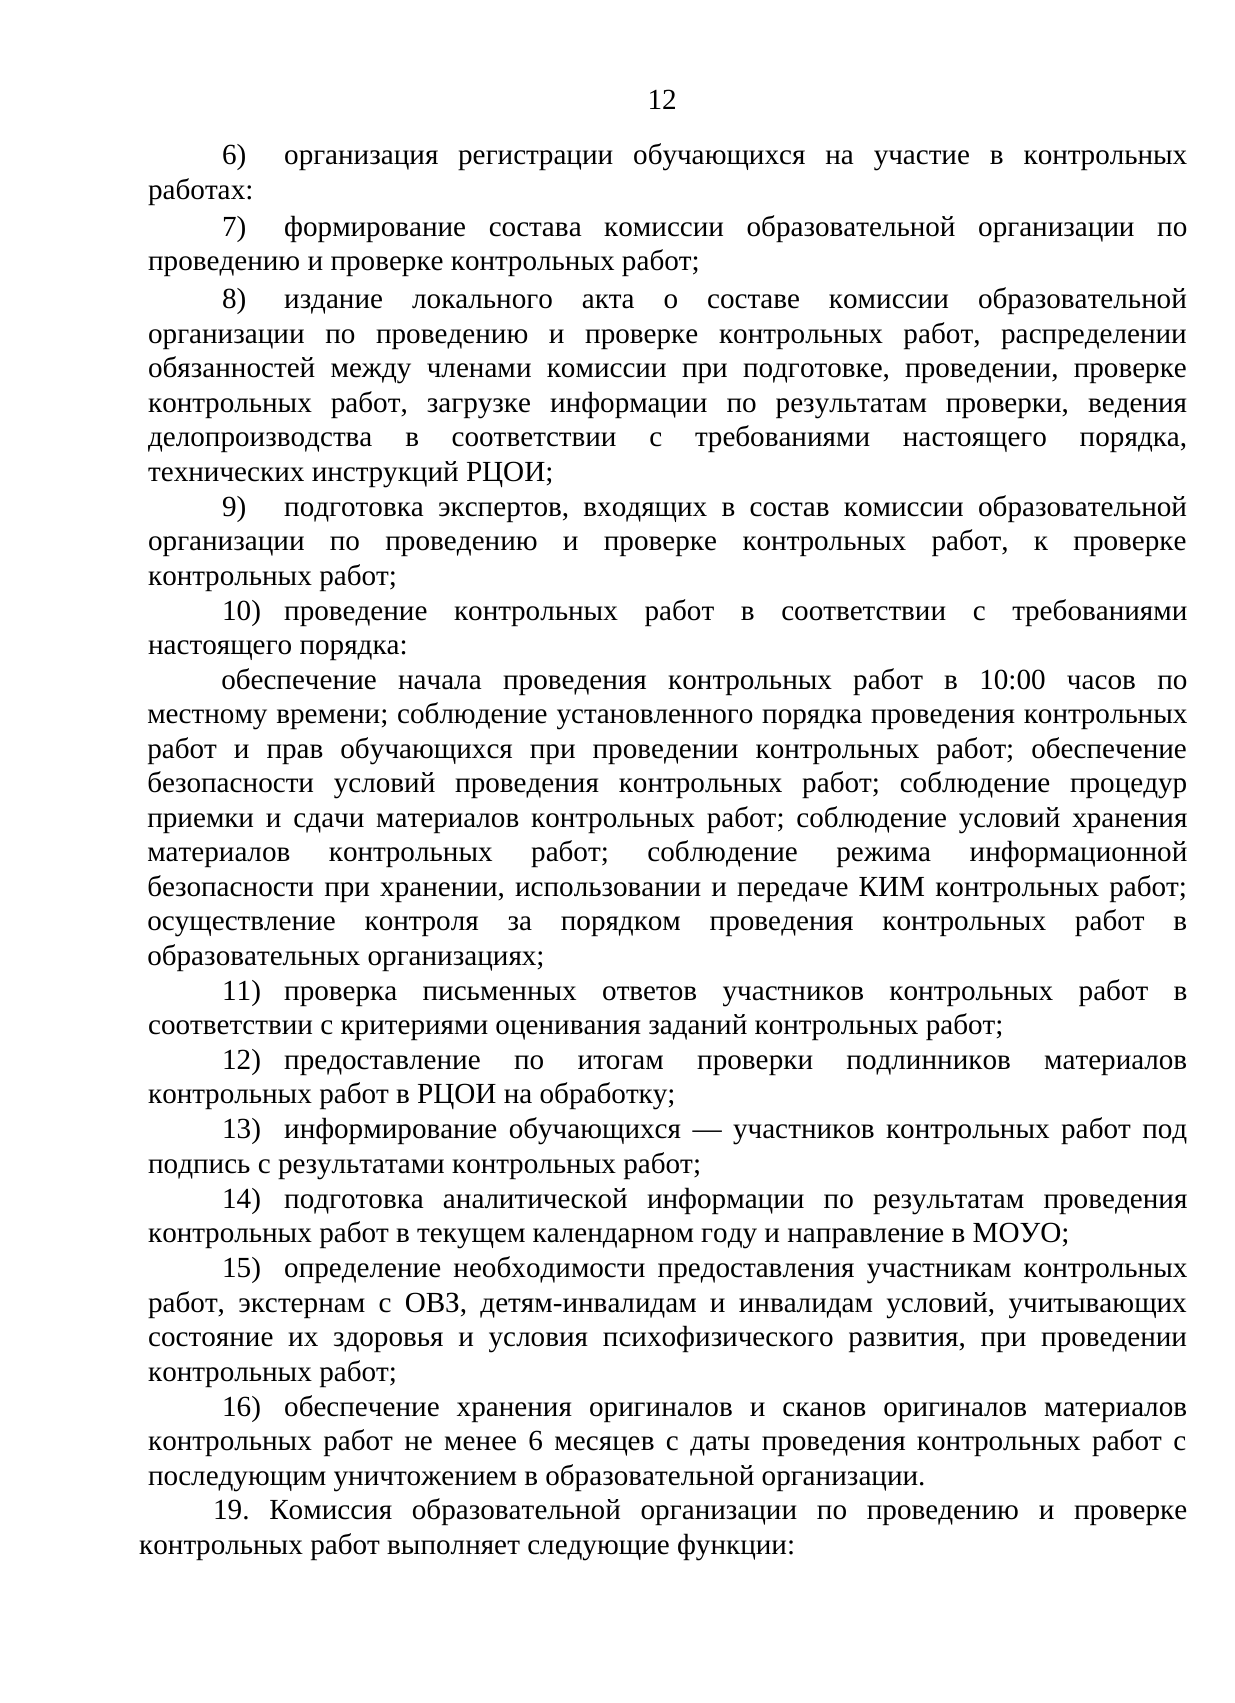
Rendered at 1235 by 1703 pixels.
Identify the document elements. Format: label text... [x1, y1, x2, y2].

text 19. Комиссия образовательной организации по проведению и проверке контрольных работ выполняет следующие функции: [139, 1492, 1188, 1561]
list формирование состава комиссии образовательной организации по проведению и проверке контрольных работ; [148, 209, 1188, 277]
list проверка письменных ответов участников контрольных работ в соответствии с критериями оценивания заданий контрольных работ; [148, 973, 1188, 1041]
list предоставление по итогам проверки подлинников материалов контрольных работ в РЦОИ на обработку; [148, 1042, 1188, 1110]
list обеспечение хранения оригиналов и сканов оригиналов материалов контрольных работ не менее 6 месяцев с даты проведения контрольных работ с последующим уничтожением в образовательной организации. [148, 1389, 1188, 1491]
list информирование обучающихся — участников контрольных работ под подпись с результатами контрольных работ; [148, 1112, 1188, 1179]
list проведение контрольных работ в соответствии с требованиями настоящего порядка: [148, 593, 1188, 661]
list определение необходимости предоставления участникам контрольных работ, экстернам с ОВЗ, детям-инвалидам и инвалидам условий, учитывающих состояние их здоровья и условия психофизического развития, при проведении контрольных работ; [148, 1250, 1188, 1387]
list издание локального акта о составе комиссии образовательной организации по проведению и проверке контрольных работ, распределении обязанностей между членами комиссии при подготовке, проведении, проверке контрольных работ, загрузке информации по результатам проверки, ведения делопроизводства в соответствии с требованиями настоящего порядка, технических инструкций РЦОИ; [148, 282, 1188, 487]
list организация регистрации обучающихся на участие в контрольных работах: [148, 137, 1188, 205]
list подготовка экспертов, входящих в состав комиссии образовательной организации по проведению и проверке контрольных работ, к проверке контрольных работ; [148, 489, 1188, 591]
text обеспечение начала проведения контрольных работ в 10:00 часов по местному времени; соблюдение установленного порядка проведения контрольных работ и прав обучающихся при проведении контрольных работ; обеспечение безопасности условий проведения контрольных работ; соблюдение процедур приемки и сдачи материалов контрольных работ; соблюдение условий хранения материалов контрольных работ; соблюдение режима информационной безопасности при хранении, использовании и передаче КИМ контрольных работ; осуществление контроля за порядком проведения контрольных работ в образовательных организациях; [147, 662, 1188, 971]
list подготовка аналитической информации по результатам проведения контрольных работ в текущем календарном году и направление в МОУО; [148, 1181, 1188, 1249]
